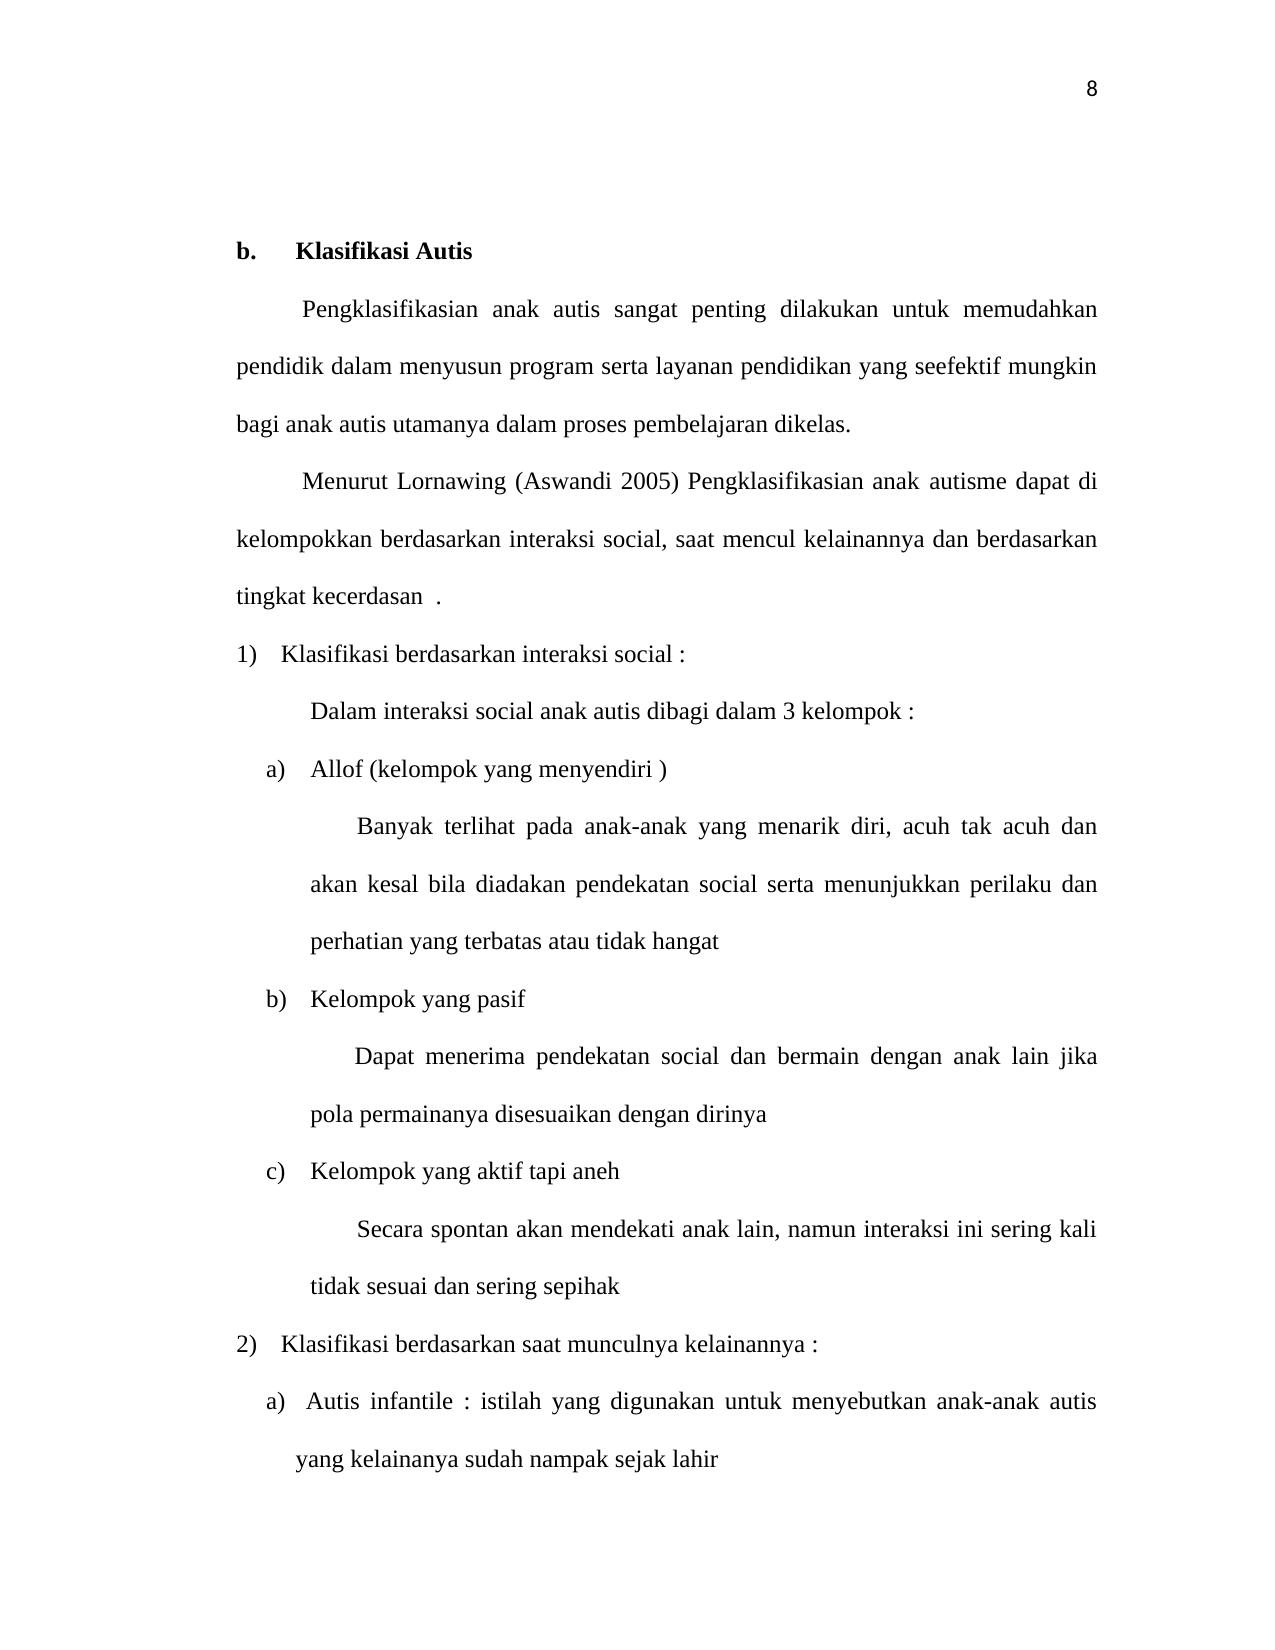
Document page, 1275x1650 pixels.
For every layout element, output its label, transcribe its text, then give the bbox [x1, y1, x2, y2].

list Klasifikasi Autis [236, 236, 1098, 265]
text Pengklasifikasian anak autis sangat penting dilakukan untuk memudahkan pendidik dalam menyusun program serta layanan pendidikan yang seefektif mungkin bagi anak autis utamanya dalam proses pembelajaran dikelas. [236, 294, 1098, 437]
list Dapat menerima pendekatan social dan bermain dengan anak lain jika pola permainanya disesuaikan dengan dirinya [310, 1041, 1098, 1127]
list Kelompok yang aktif tapi aneh [266, 1156, 1098, 1185]
list Klasifikasi berdasarkan interaksi social : [236, 639, 1098, 667]
list Allof (kelompok yang menyendiri ) [266, 754, 1098, 782]
text Menurut Lornawing (Aswandi 2005) Pengklasifikasian anak autisme dapat di kelompokkan berdasarkan interaksi social, saat mencul kelainannya dan berdasarkan tingkat kecerdasan . [236, 466, 1098, 610]
list Klasifikasi berdasarkan saat munculnya kelainannya : [236, 1329, 1098, 1357]
list Secara spontan akan mendekati anak lain, namun interaksi ini sering kali tidak sesuai dan sering sepihak [310, 1214, 1098, 1300]
text Dalam interaksi social anak autis dibagi dalam 3 kelompok : [265, 696, 1098, 725]
list Autis infantile : istilah yang digunakan untuk menyebutkan anak-anak autis yang kelainanya sudah nampak sejak lahir [266, 1386, 1098, 1472]
list Banyak terlihat pada anak-anak yang menarik diri, acuh tak acuh dan akan kesal bila diadakan pendekatan social serta menunjukkan perilaku dan perhatian yang terbatas atau tidak hangat [310, 811, 1098, 955]
list Kelompok yang pasif [266, 984, 1098, 1012]
